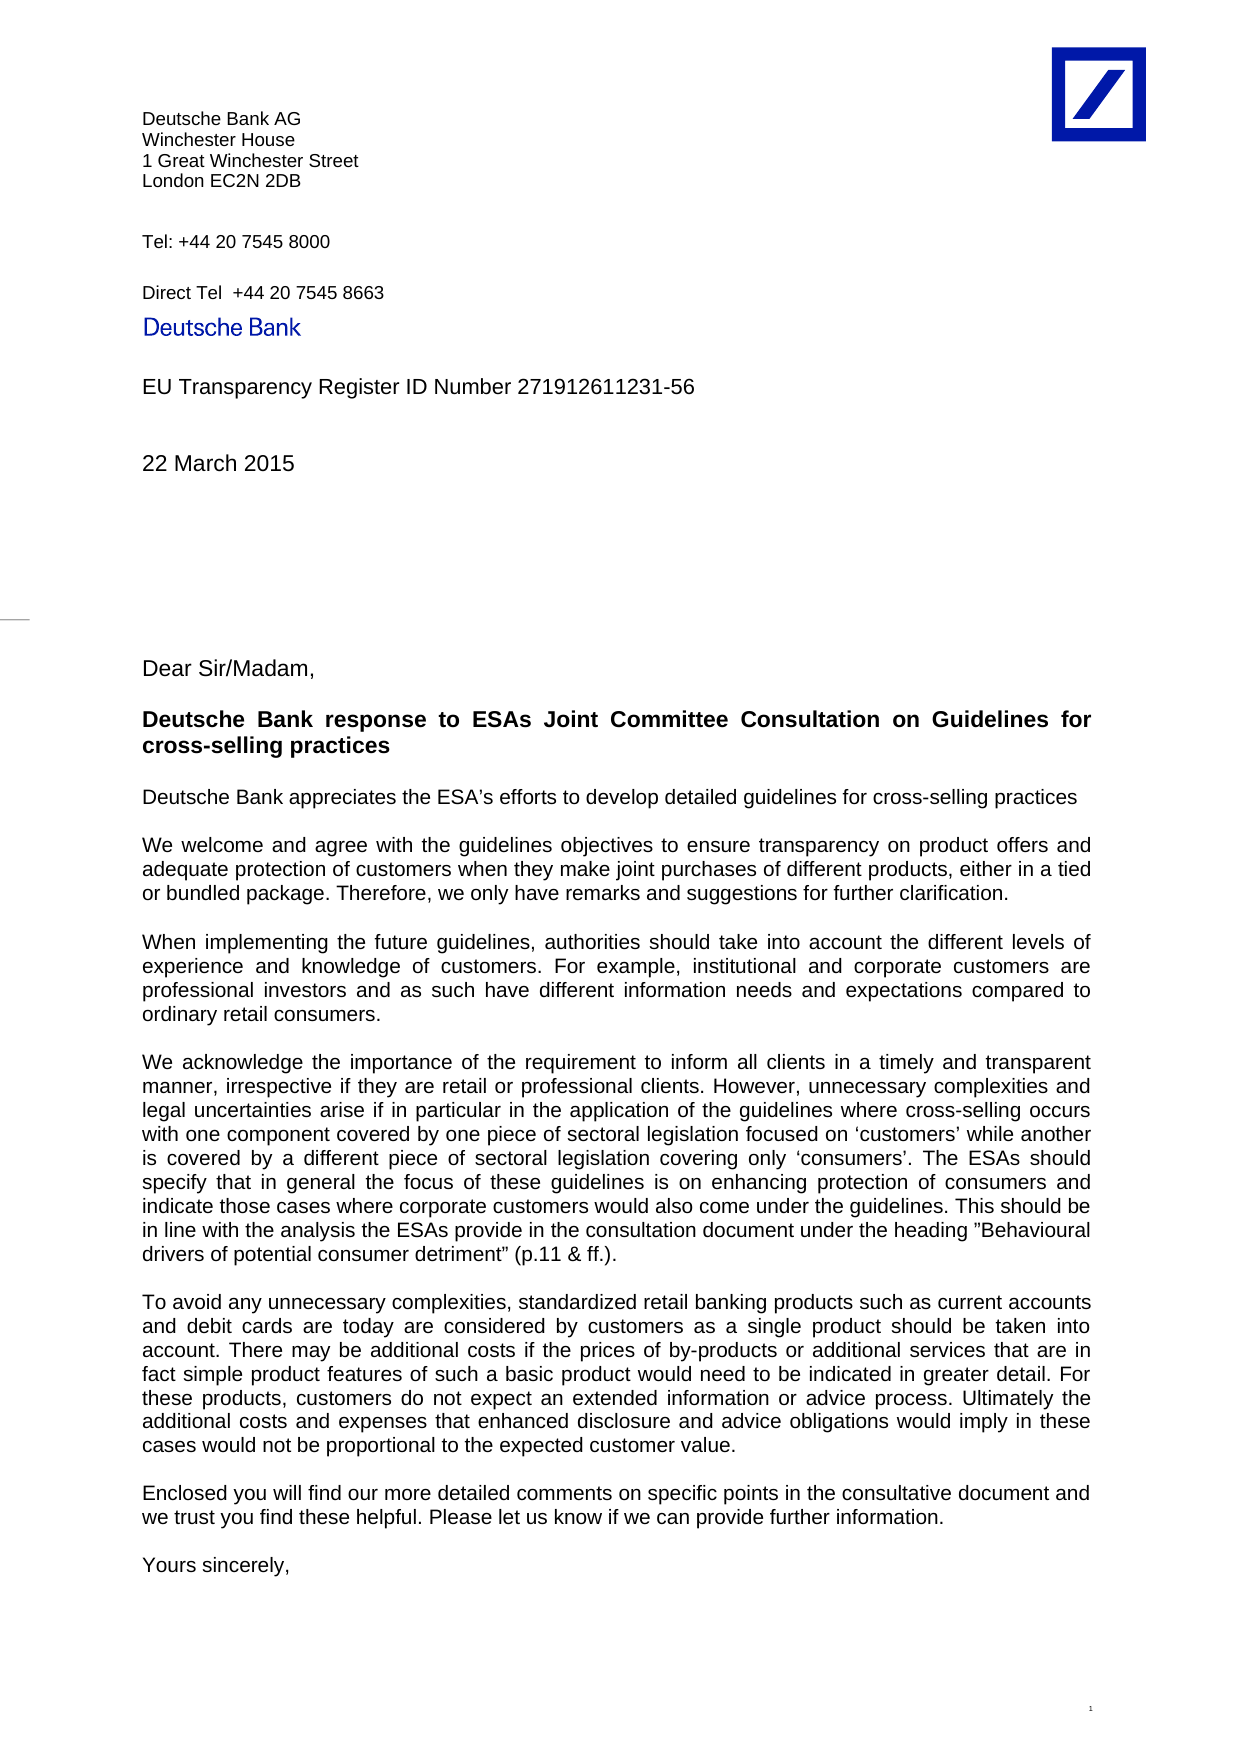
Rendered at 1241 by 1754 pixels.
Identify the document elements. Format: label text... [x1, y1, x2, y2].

text We welcome and agree with the guidelines objectives to ensure transparency on product offers and adequate protection of customers when they make joint purchases of different products, either in a tied or bundled package. Therefore, we only have remarks and suggestions for further clarification. [142, 833, 1092, 905]
text Yours sincerely, [142, 1553, 1092, 1577]
text Dear Sir/Madam, [142, 654, 1092, 681]
text We acknowledge the importance of the requirement to inform all clients in a timely and transparent manner, irrespective if they are retail or professional clients. However, unnecessary complexities and legal uncertainties arise if in particular in the application of the guidelines where cross-selling occurs with one component covered by one piece of sectoral legislation focused on ‘customers’ while another is covered by a different piece of sectoral legislation covering only ‘consumers’. The ESAs should specify that in general the focus of these guidelines is on enhancing protection of consumers and indicate those cases where corporate customers would also come under the guidelines. This should be in line with the analysis the ESAs provide in the consultation document under the heading ”Behavioural drivers of potential consumer detriment” (p.11 & ff.). [142, 1050, 1092, 1266]
text To avoid any unnecessary complexities, standardized retail banking products such as current accounts and debit cards are today are considered by customers as a single product should be taken into account. There may be additional costs if the prices of by-products or additional services that are in fact simple product features of such a basic product would need to be indicated in greater detail. For these products, customers do not expect an extended information or advice process. Ultimately the additional costs and expenses that enhanced disclosure and advice obligations would imply in these cases would not be proportional to the expected customer value. [142, 1289, 1092, 1457]
text Deutsche Bank appreciates the ESA’s efforts to develop detailed guidelines for cross-selling practices [142, 785, 1092, 809]
text Enclosed you will find our more detailed comments on specific points in the consultative document and we trust you find these helpful. Please let us know if we can provide further information. [142, 1481, 1092, 1529]
text Deutsche Bank response to ESAs Joint Committee Consultation on Guidelines for cross-selling practices [142, 706, 1092, 759]
text When implementing the future guidelines, authorities should take into account the different levels of experience and knowledge of customers. For example, institutional and corporate customers are professional investors and as such have different information needs and expectations compared to ordinary retail consumers. [142, 930, 1092, 1026]
